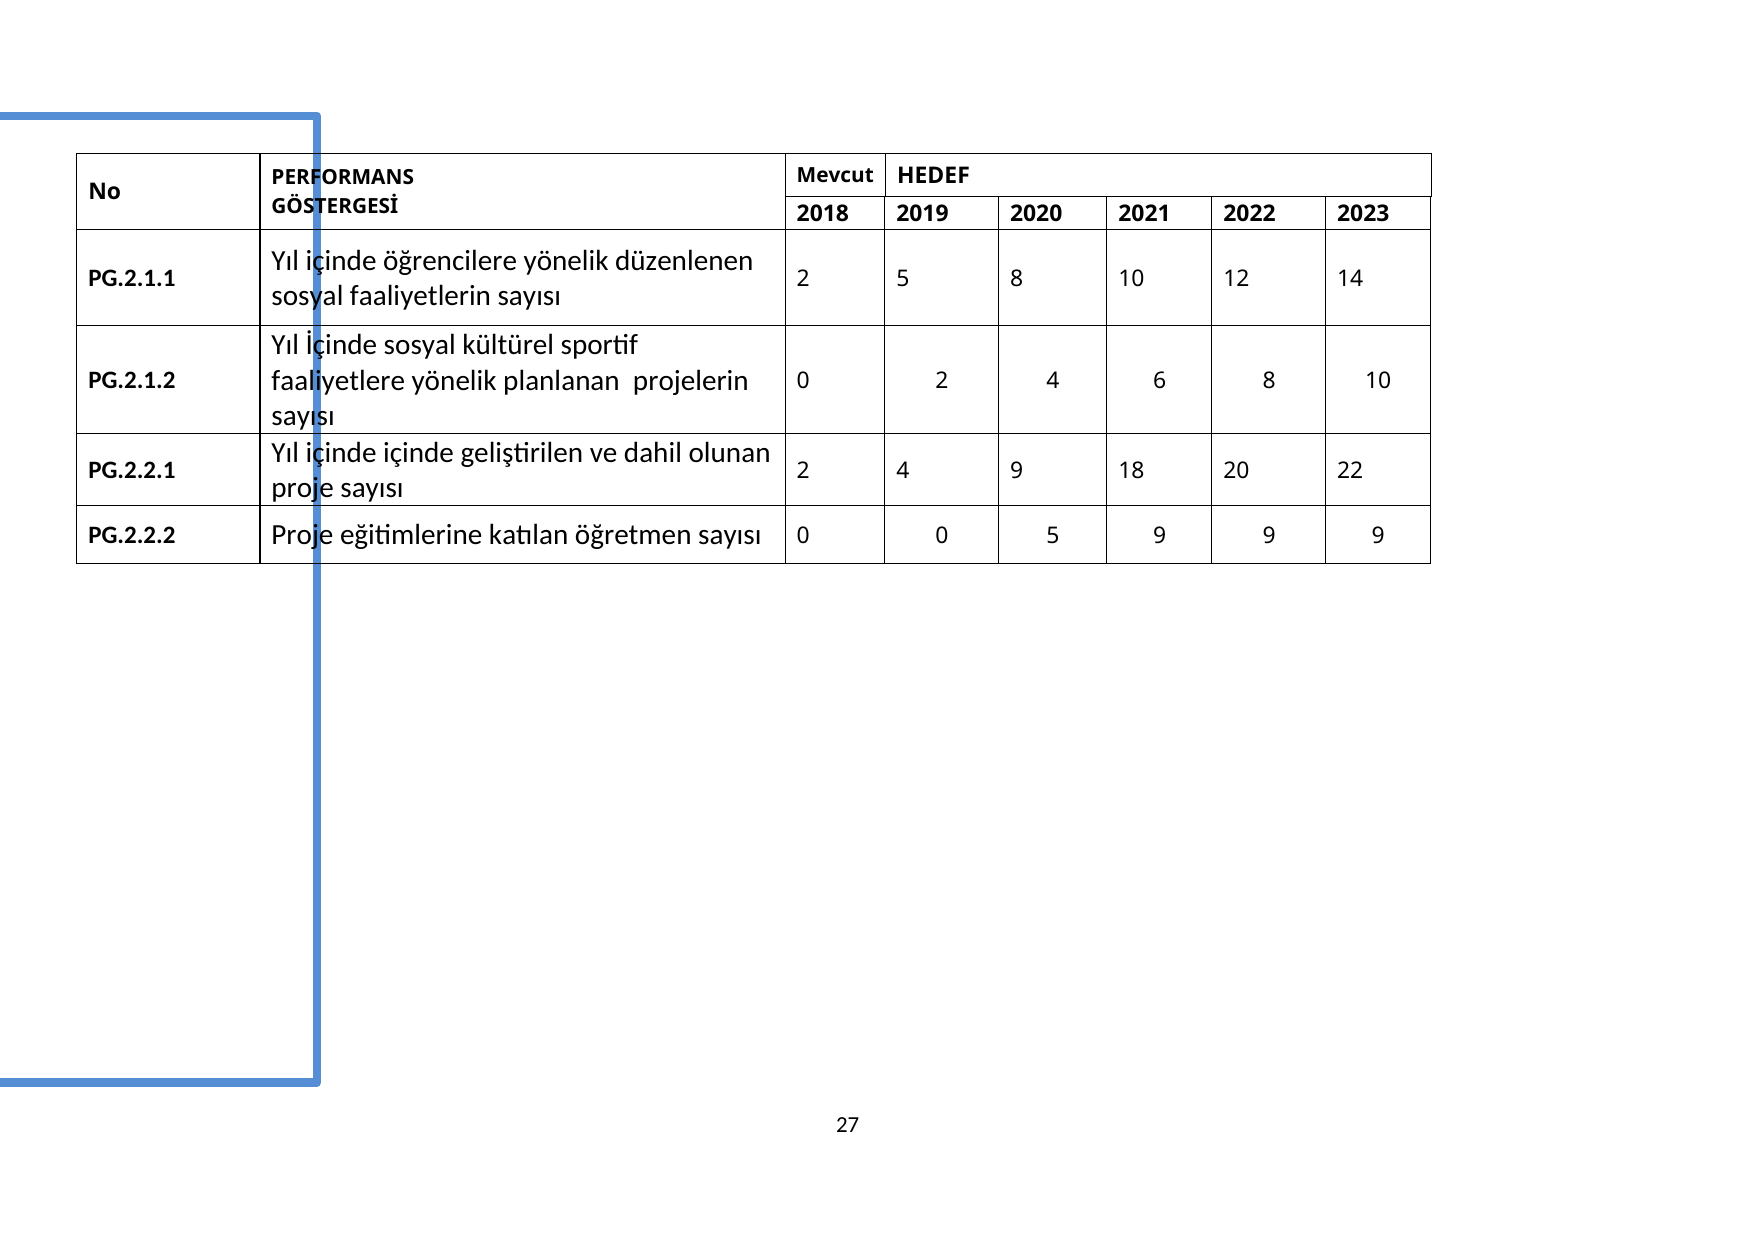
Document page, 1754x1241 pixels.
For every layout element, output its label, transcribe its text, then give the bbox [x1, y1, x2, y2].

table_cell 5 [999, 506, 1106, 562]
table_cell Proje eğitimlerine katılan öğretmen sayısı [261, 506, 785, 562]
table_cell 4 [999, 326, 1106, 433]
table_cell 10 [1326, 326, 1430, 433]
table_header Mevcut [786, 154, 885, 196]
table_cell 14 [1326, 230, 1430, 325]
table_cell 2020 [999, 197, 1106, 228]
table_header No [77, 154, 259, 228]
table_cell PG.2.2.1 [77, 434, 259, 505]
table_cell 9 [999, 434, 1106, 505]
table_cell PG.2.2.2 [77, 506, 259, 562]
table_cell Yıl İçinde sosyal kültürel sportif faaliyetlere yönelik planlanan projelerin sayısı [261, 326, 785, 433]
table_cell 2022 [1212, 197, 1325, 228]
table_cell 2 [786, 230, 884, 325]
table_cell PG.2.1.2 [77, 326, 259, 433]
table_header PERFORMANS GÖSTERGESİ [261, 154, 785, 228]
table_header HEDEF [886, 154, 1431, 196]
table_cell 20 [1212, 434, 1325, 505]
table_cell 2019 [885, 197, 998, 228]
table_cell Yıl içinde öğrencilere yönelik düzenlenen sosyal faaliyetlerin sayısı [261, 230, 785, 325]
table_cell 0 [885, 506, 998, 562]
table_cell PG.2.1.1 [77, 230, 259, 325]
table_cell 12 [1212, 230, 1325, 325]
table_cell 2021 [1107, 197, 1211, 228]
table_cell 6 [1107, 326, 1211, 433]
table_cell 5 [885, 230, 998, 325]
table_cell 2023 [1326, 197, 1430, 228]
table_cell 18 [1107, 434, 1211, 505]
table_cell 0 [786, 506, 884, 562]
table_cell 8 [999, 230, 1106, 325]
table_cell 9 [1212, 506, 1325, 562]
table_cell 9 [1107, 506, 1211, 562]
table_cell 0 [786, 326, 884, 433]
table_cell 8 [1212, 326, 1325, 433]
table_cell 9 [1326, 506, 1430, 562]
table_cell 4 [885, 434, 998, 505]
table_cell 2 [885, 326, 998, 433]
table_cell 10 [1107, 230, 1211, 325]
table_cell 22 [1326, 434, 1430, 505]
table_cell Yıl içinde içinde geliştirilen ve dahil olunan proje sayısı [261, 434, 785, 505]
table_cell 2 [786, 434, 884, 505]
table_cell 2018 [786, 197, 884, 228]
